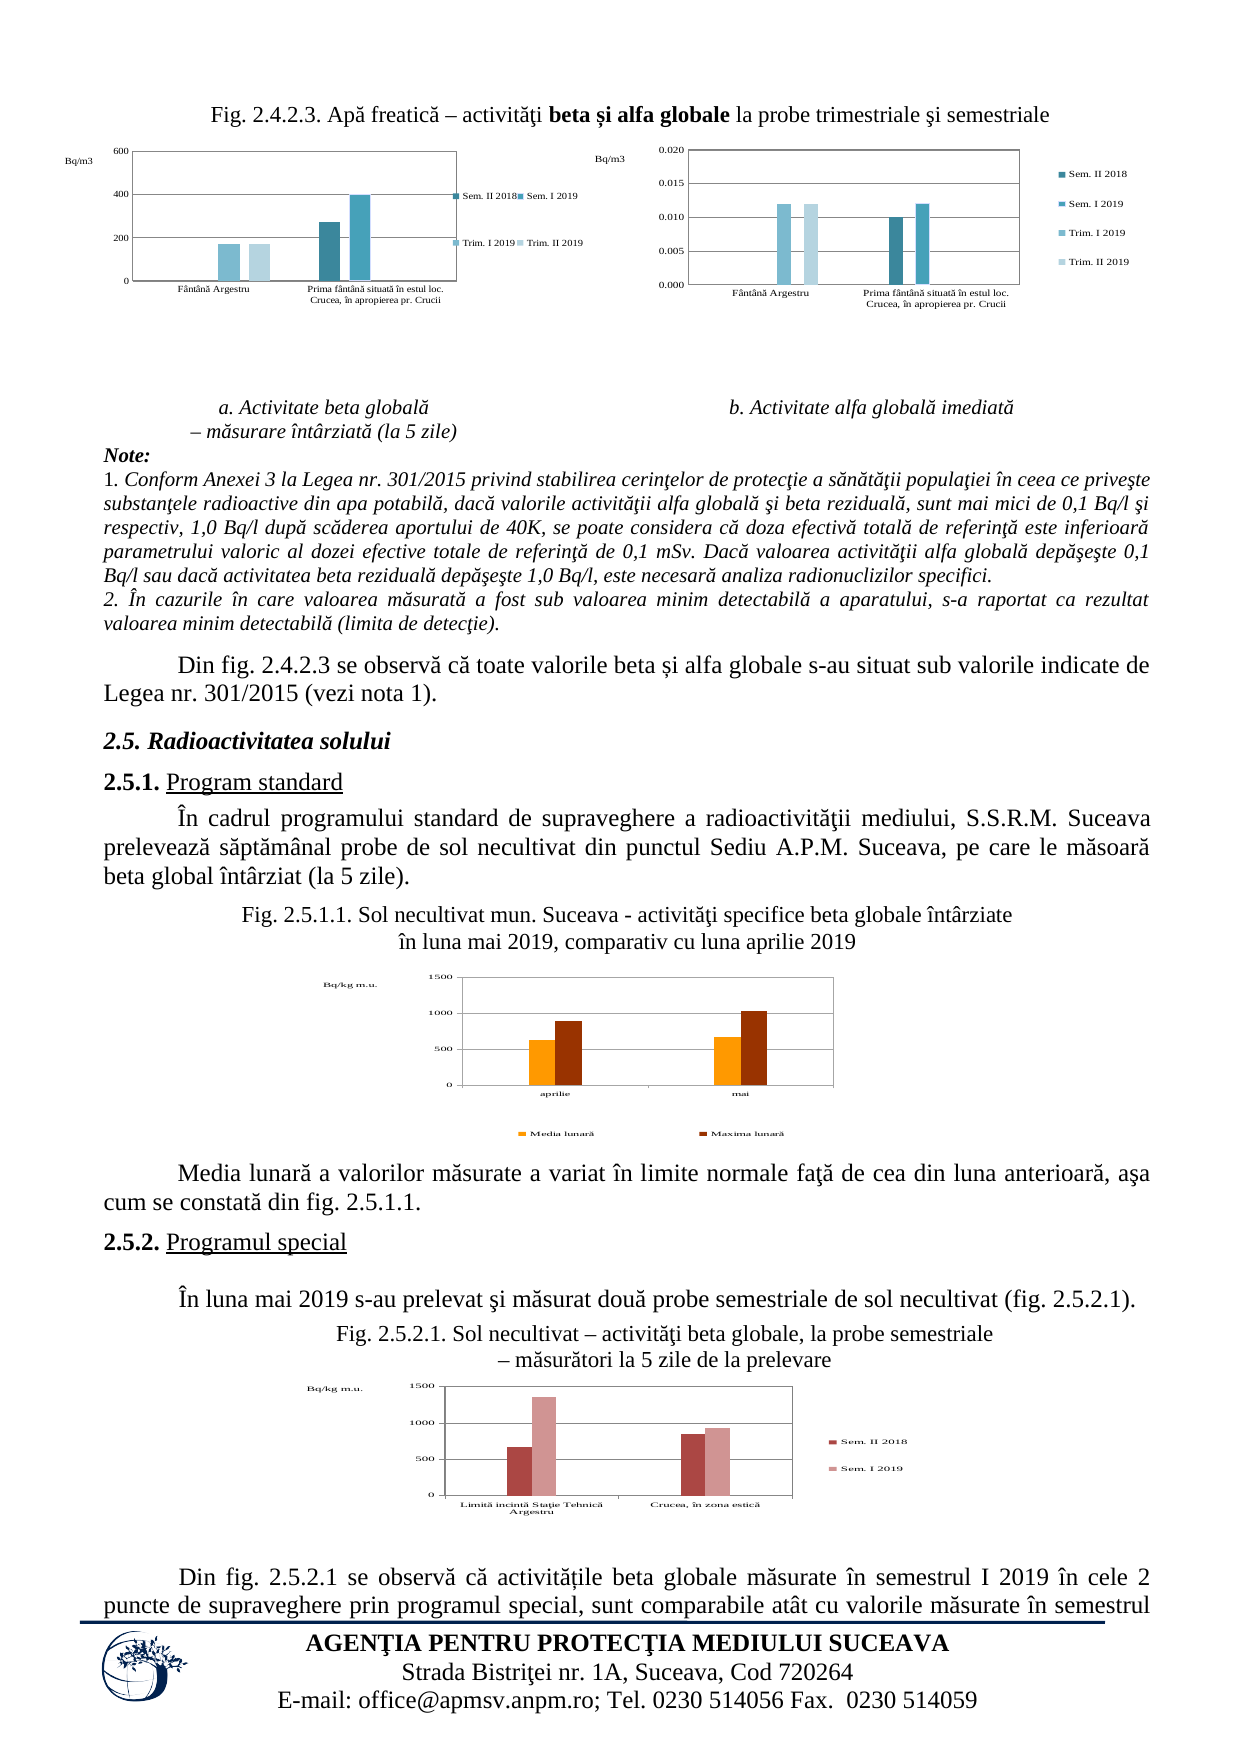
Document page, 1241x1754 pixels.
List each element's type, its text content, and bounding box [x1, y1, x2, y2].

text Din fig. 2.4.2.3 se observă că toate valorile beta și alfa globale s-au situat sub valorile indicate de Legea nr. 301/2015 (vezi nota 1). [103, 650, 1152, 707]
list În luna mai 2019 s-au prelevat şi măsurat două probe semestriale de sol necultivat (fig. 2.5.2.1). [103, 1284, 1152, 1313]
text 2.5. Radioactivitatea solului [103, 726, 1152, 755]
table_cell a. Activitate beta globală – măsurare întârziată (la 5 zile) [59, 395, 588, 443]
text – măsurători la 5 zile de la prelevare [178, 1346, 1152, 1373]
text 2.5.1. Program standard [103, 767, 1152, 796]
text Media lunară a valorilor măsurate a variat în limite normale faţă de cea din luna anterioară, aşa cum se constată din fig. 2.5.1.1. [103, 1158, 1152, 1215]
table_header [588, 128, 1154, 394]
text în luna mai 2019, comparativ cu luna aprilie 2019 [103, 928, 1152, 954]
text Fig. 2.5.1.1. Sol necultivat mun. Suceava - activităţi specifice beta globale întârziate [103, 901, 1152, 928]
text Fig. 2.4.2.3. Apă freatică – activităţi beta și alfa globale la probe trimestriale şi semestriale [103, 101, 1152, 127]
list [103, 1562, 1152, 1619]
text În cadrul programului standard de supraveghere a radioactivităţii mediului, S.S.R.M. Suceava prelevează săptămânal probe de sol necultivat din punctul Sediu A.P.M. Suceava, pe care le măsoară beta global întârziat (la 5 zile). [103, 803, 1152, 889]
text Fig. 2.5.2.1. Sol necultivat – activităţi beta globale, la probe semestriale [178, 1320, 1152, 1346]
text 2.5.2. Programul special [103, 1227, 1152, 1256]
text 1. Conform Anexei 3 la Legea nr. 301/2015 privind stabilirea cerinţelor de protecţie a sănătăţii populaţiei în ceea ce priveşte substanţele radioactive din apa potabilă, dacă valorile activităţii alfa globală şi beta reziduală, sunt mai mici de 0,1 Bq/l şi respectiv, 1,0 Bq/l după scăderea aportului de 40K, se poate considera că doza efectivă totală de referinţă este inferioară parametrului valoric al dozei efective totale de referinţă de 0,1 mSv. Dacă valoarea activităţii alfa globală depăşeşte 0,1 Bq/l sau dacă activitatea beta reziduală depăşeşte 1,0 Bq/l, este necesară analiza radionuclizilor specifici. [103, 467, 1152, 587]
table_header [59, 128, 588, 394]
table_cell b. Activitate alfa globală imediată [588, 395, 1154, 443]
text Note: [103, 443, 1152, 467]
text 2. În cazurile în care valoarea măsurată a fost sub valoarea minim detectabilă a aparatului, s-a raportat ca rezultat valoarea minim detectabilă (limita de detecţie). [103, 587, 1152, 635]
